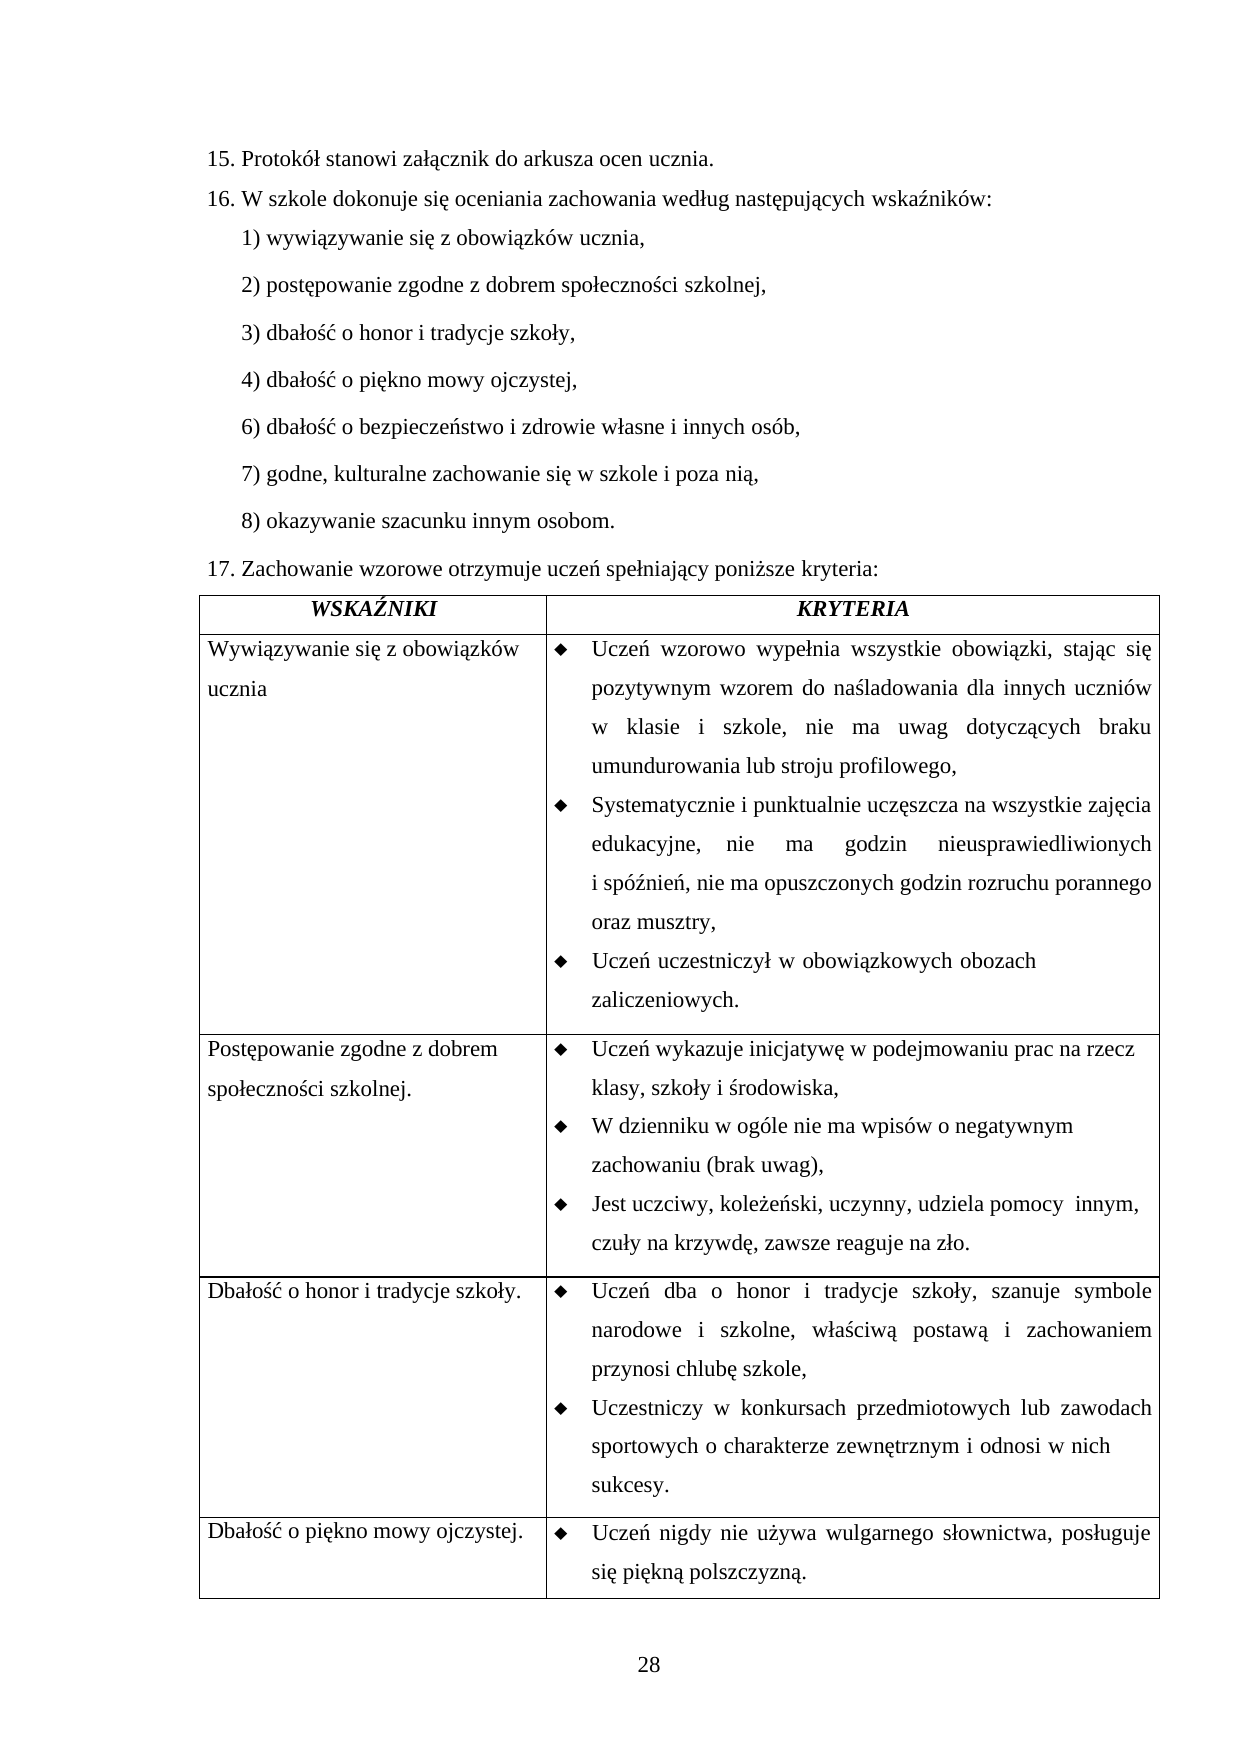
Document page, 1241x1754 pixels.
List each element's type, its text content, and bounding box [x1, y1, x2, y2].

list dbałość o honor i tradycje szkoły, [241, 319, 1171, 345]
table_header WSKAŹNIKI [200, 596, 546, 634]
table_header KRYTERIA [547, 596, 1159, 634]
list dbałość o bezpieczeństwo i zdrowie własne i innych osób, [241, 413, 1171, 439]
table_cell Dbałość o piękno mowy ojczystej. [200, 1518, 546, 1597]
list Protokół stanowi załącznik do arkusza ocen ucznia. [207, 145, 1171, 171]
list postępowanie zgodne z dobrem społeczności szkolnej, [241, 271, 1171, 298]
table_cell Wywiązywanie się z obowiązków ucznia [200, 635, 546, 1034]
list dbałość o piękno mowy ojczystej, [241, 366, 1171, 392]
list wywiązywanie się z obowiązków ucznia, [241, 224, 1171, 251]
table_cell Dbałość o honor i tradycje szkoły. [200, 1278, 546, 1517]
list W szkole dokonuje się oceniania zachowania według następujących wskaźników: [207, 185, 1171, 211]
table_cell Uczeń wykazuje inicjatywę w podejmowaniu prac na rzecz klasy, szkoły i środowiska, W dzienniku w ogóle nie ma wpisów o negatywnym zachowaniu (brak uwag), Jest uczciwy, koleżeński, uczynny, udziela pomocy innym, czuły na krzywdę, zawsze reaguje na zło. [547, 1035, 1159, 1276]
list okazywanie szacunku innym osobom. [241, 507, 1171, 534]
list Zachowanie wzorowe otrzymuje uczeń spełniający poniższe kryteria: [207, 554, 1171, 581]
table_cell Uczeń dba o honor i tradycje szkoły, szanuje symbole narodowe i szkolne, właściwą postawą i zachowaniem przynosi chlubę szkole, Uczestniczy w konkursach przedmiotowych lub zawodach sportowych o charakterze zewnętrznym i odnosi w nich sukcesy. [547, 1278, 1159, 1517]
table_cell Uczeń nigdy nie używa wulgarnego słownictwa, posługuje się piękną polszczyzną. [547, 1518, 1159, 1597]
table_cell Uczeń wzorowo wypełnia wszystkie obowiązki, stając się pozytywnym wzorem do naśladowania dla innych uczniów w klasie i szkole, nie ma uwag dotyczących braku umundurowania lub stroju profilowego, Systematycznie i punktualnie uczęszcza na wszystkie zajęcia edukacyjne, nie ma godzin nieusprawiedliwionych i spóźnień, nie ma opuszczonych godzin rozruchu porannego oraz musztry, Uczeń uczestniczył w obowiązkowych obozach zaliczeniowych. [547, 635, 1159, 1034]
table_cell Postępowanie zgodne z dobrem społeczności szkolnej. [200, 1035, 546, 1276]
list godne, kulturalne zachowanie się w szkole i poza nią, [241, 460, 1171, 487]
